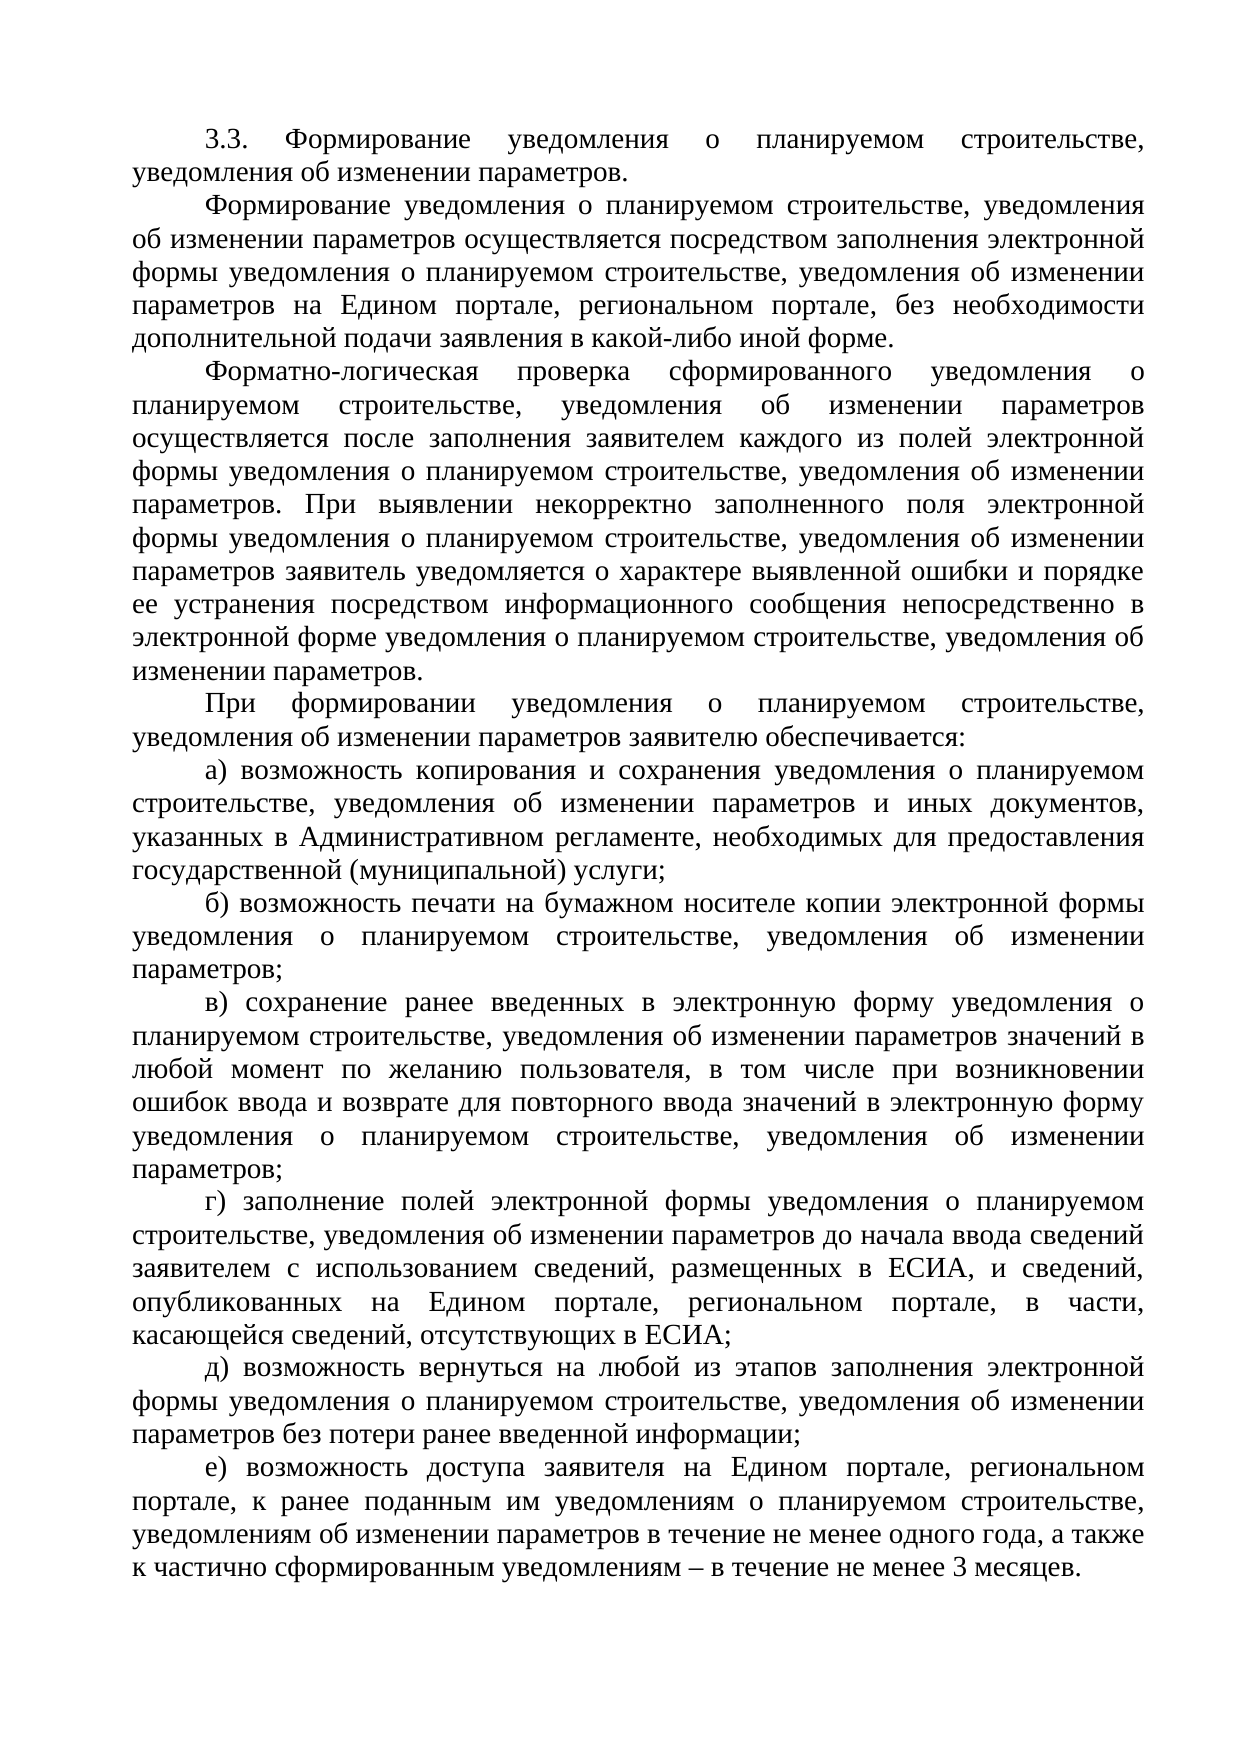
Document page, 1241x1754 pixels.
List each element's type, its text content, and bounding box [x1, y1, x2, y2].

text а) возможность копирования и сохранения уведомления о планируемом строительстве, уведомления об изменении параметров и иных документов, указанных в Административном регламенте, необходимых для предоставления государственной (муниципальной) услуги; [132, 753, 1145, 886]
text 3.3. Формирование уведомления о планируемом строительстве, уведомления об изменении параметров. [132, 122, 1145, 188]
text в) сохранение ранее введенных в электронную форму уведомления о планируемом строительстве, уведомления об изменении параметров значений в любой момент по желанию пользователя, в том числе при возникновении ошибок ввода и возврате для повторного ввода значений в электронную форму уведомления о планируемом строительстве, уведомления об изменении параметров; [132, 985, 1145, 1184]
text д) возможность вернуться на любой из этапов заполнения электронной формы уведомления о планируемом строительстве, уведомления об изменении параметров без потери ранее введенной информации; [132, 1350, 1145, 1450]
text е) возможность доступа заявителя на Едином портале, региональном портале, к ранее поданным им уведомлениям о планируемом строительстве, уведомлениям об изменении параметров в течение не менее одного года, а также к частично сформированным уведомлениям – в течение не менее 3 месяцев. [132, 1450, 1145, 1583]
text б) возможность печати на бумажном носителе копии электронной формы уведомления о планируемом строительстве, уведомления об изменении параметров; [132, 886, 1145, 985]
text При формировании уведомления о планируемом строительстве, уведомления об изменении параметров заявителю обеспечивается: [132, 686, 1145, 753]
text Форматно-логическая проверка сформированного уведомления о планируемом строительстве, уведомления об изменении параметров осуществляется после заполнения заявителем каждого из полей электронной формы уведомления о планируемом строительстве, уведомления об изменении параметров. При выявлении некорректно заполненного поля электронной формы уведомления о планируемом строительстве, уведомления об изменении параметров заявитель уведомляется о характере выявленной ошибки и порядке ее устранения посредством информационного сообщения непосредственно в электронной форме уведомления о планируемом строительстве, уведомления об изменении параметров. [132, 354, 1145, 686]
text Формирование уведомления о планируемом строительстве, уведомления об изменении параметров осуществляется посредством заполнения электронной формы уведомления о планируемом строительстве, уведомления об изменении параметров на Едином портале, региональном портале, без необходимости дополнительной подачи заявления в какой-либо иной форме. [132, 188, 1145, 354]
text г) заполнение полей электронной формы уведомления о планируемом строительстве, уведомления об изменении параметров до начала ввода сведений заявителем с использованием сведений, размещенных в ЕСИА, и сведений, опубликованных на Едином портале, региональном портале, в части, касающейся сведений, отсутствующих в ЕСИА; [132, 1184, 1145, 1350]
